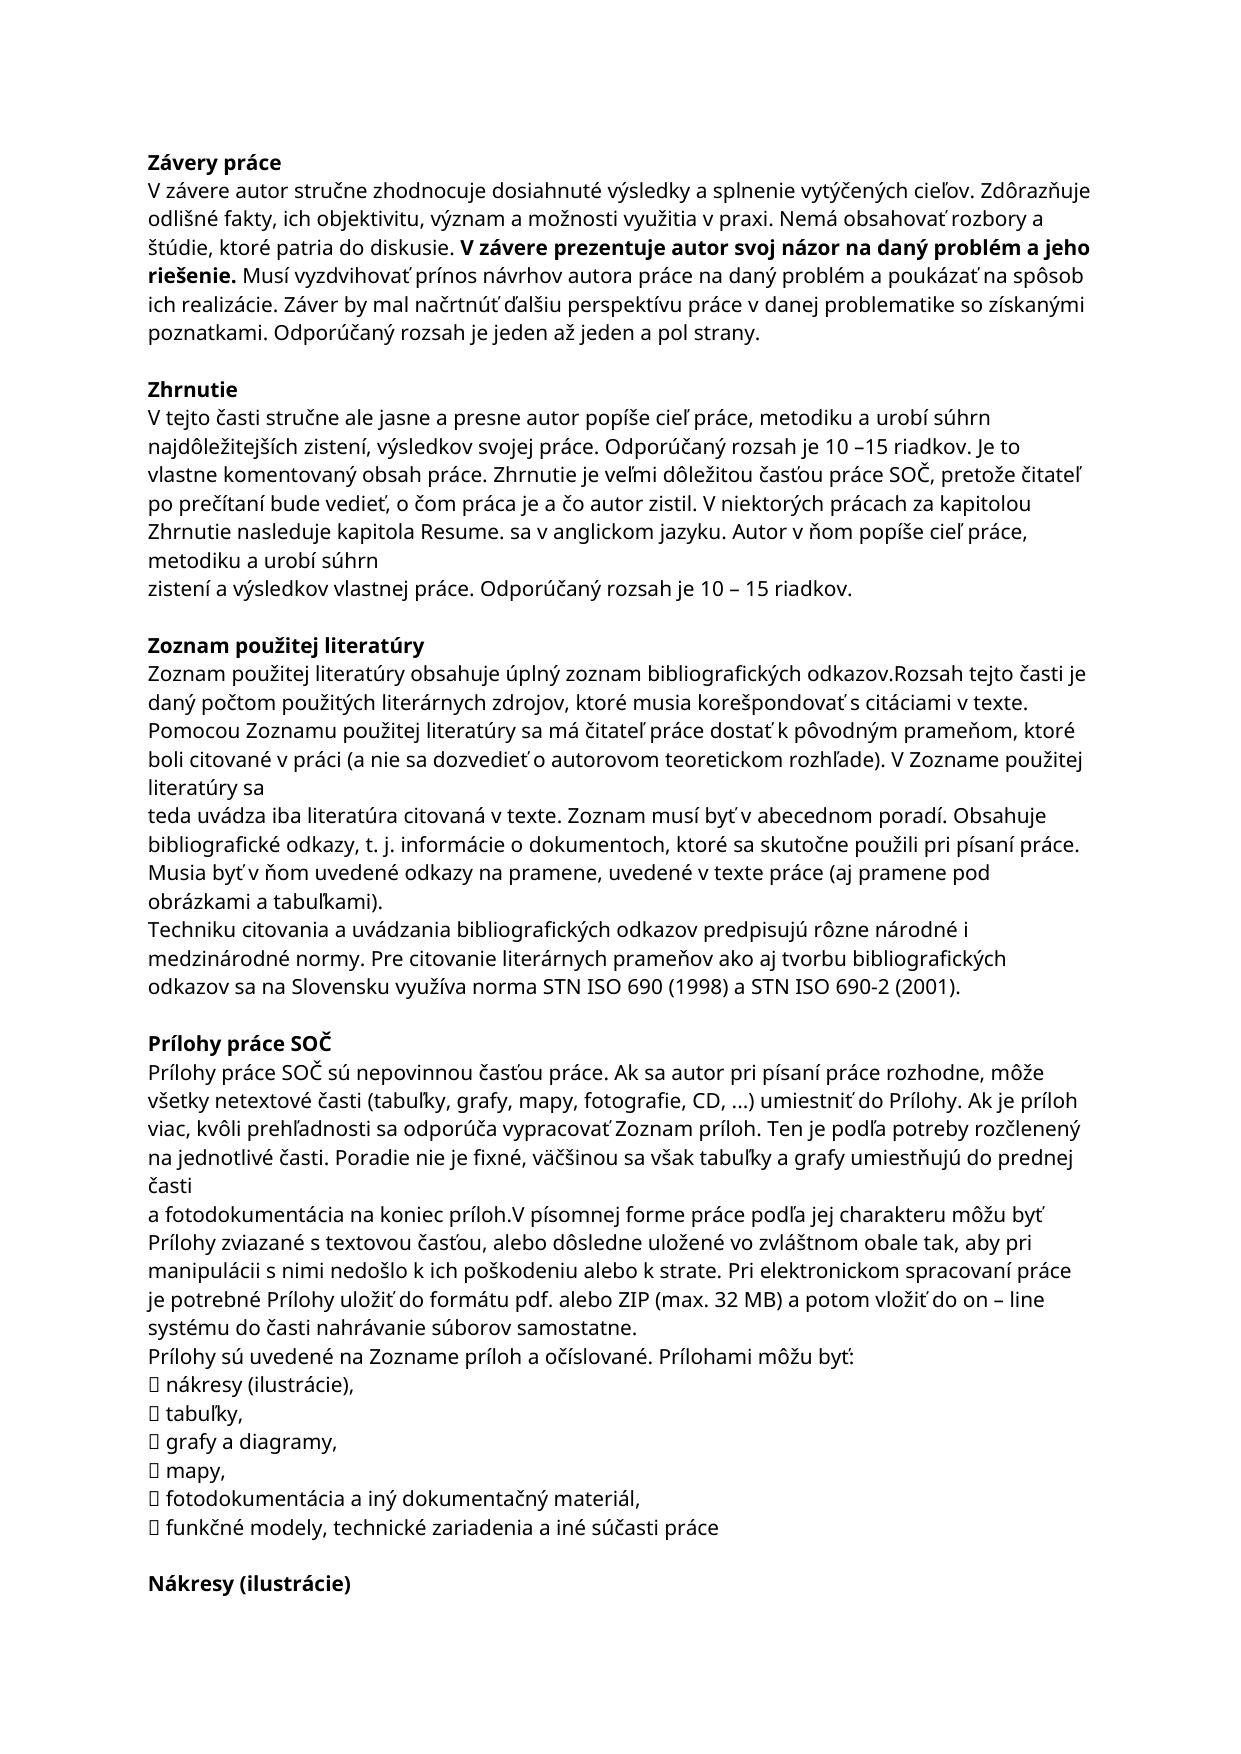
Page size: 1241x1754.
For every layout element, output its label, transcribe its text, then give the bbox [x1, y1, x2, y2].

text  funkčné modely, technické zariadenia a iné súčasti práce [148, 1513, 1093, 1541]
text a fotodokumentácia na koniec príloh.V písomnej forme práce podľa jej charakteru môžu byť Prílohy zviazané s textovou časťou, alebo dôsledne uložené vo zvláštnom obale tak, aby pri [148, 1200, 1093, 1257]
text  mapy, [148, 1456, 1093, 1484]
text Zoznam použitej literatúry [148, 631, 1093, 659]
text Techniku citovania a uvádzania bibliografických odkazov predpisujú rôzne národné i medzinárodné normy. Pre citovanie literárnych prameňov ako aj tvorbu bibliografických odkazov sa na Slovensku využíva norma STN ISO 690 (1998) a STN ISO 690-2 (2001). [148, 915, 1093, 1001]
text  tabuľky, [148, 1399, 1093, 1427]
text  nákresy (ilustrácie), [148, 1370, 1093, 1399]
text Zhrnutie [148, 375, 1093, 403]
text Nákresy (ilustrácie) [148, 1569, 1093, 1598]
text manipulácii s nimi nedošlo k ich poškodeniu alebo k strate. Pri elektronickom spracovaní práce je potrebné Prílohy uložiť do formátu pdf. alebo ZIP (max. 32 MB) a potom vložiť do on – line systému do časti nahrávanie súborov samostatne. [148, 1257, 1093, 1342]
text V závere autor stručne zhodnocuje dosiahnuté výsledky a splnenie vytýčených cieľov. Zdôrazňuje odlišné fakty, ich objektivitu, význam a možnosti využitia v praxi. Nemá obsahovať rozbory a štúdie, ktoré patria do diskusie. V závere prezentuje autor svoj názor na daný problém a jeho riešenie. Musí vyzdvihovať prínos návrhov autora práce na daný problém a poukázať na spôsob ich realizácie. Záver by mal načrtnúť ďalšiu perspektívu práce v danej problematike so získanými poznatkami. Odporúčaný rozsah je jeden až jeden a pol strany. [148, 176, 1093, 347]
text zistení a výsledkov vlastnej práce. Odporúčaný rozsah je 10 – 15 riadkov. [148, 574, 1093, 603]
text teda uvádza iba literatúra citovaná v texte. Zoznam musí byť v abecednom poradí. Obsahuje bibliografické odkazy, t. j. informácie o dokumentoch, ktoré sa skutočne použili pri písaní práce. Musia byť v ňom uvedené odkazy na pramene, uvedené v texte práce (aj pramene pod obrázkami a tabuľkami). [148, 802, 1093, 915]
text Prílohy sú uvedené na Zozname príloh a očíslované. Prílohami môžu byť: [148, 1342, 1093, 1370]
text Zoznam použitej literatúry obsahuje úplný zoznam bibliografických odkazov.Rozsah tejto časti je daný počtom použitých literárnych zdrojov, ktoré musia korešpondovať s citáciami v texte. Pomocou Zoznamu použitej literatúry sa má čitateľ práce dostať k pôvodným prameňom, ktoré boli citované v práci (a nie sa dozvedieť o autorovom teoretickom rozhľade). V Zozname použitej literatúry sa [148, 659, 1093, 802]
text  fotodokumentácia a iný dokumentačný materiál, [148, 1484, 1093, 1513]
text Prílohy práce SOČ sú nepovinnou časťou práce. Ak sa autor pri písaní práce rozhodne, môže všetky netextové časti (tabuľky, grafy, mapy, fotografie, CD, ...) umiestniť do Prílohy. Ak je príloh viac, kvôli prehľadnosti sa odporúča vypracovať Zoznam príloh. Ten je podľa potreby rozčlenený na jednotlivé časti. Poradie nie je fixné, väčšinou sa však tabuľky a grafy umiestňujú do prednej časti [148, 1058, 1093, 1200]
text Závery práce [148, 148, 1093, 176]
text Prílohy práce SOČ [148, 1029, 1093, 1058]
text  grafy a diagramy, [148, 1427, 1093, 1456]
text V tejto časti stručne ale jasne a presne autor popíše cieľ práce, metodiku a urobí súhrn najdôležitejších zistení, výsledkov svojej práce. Odporúčaný rozsah je 10 –15 riadkov. Je to vlastne komentovaný obsah práce. Zhrnutie je veľmi dôležitou časťou práce SOČ, pretože čitateľ po prečítaní bude vedieť, o čom práca je a čo autor zistil. V niektorých prácach za kapitolou Zhrnutie nasleduje kapitola Resume. sa v anglickom jazyku. Autor v ňom popíše cieľ práce, metodiku a urobí súhrn [148, 403, 1093, 574]
